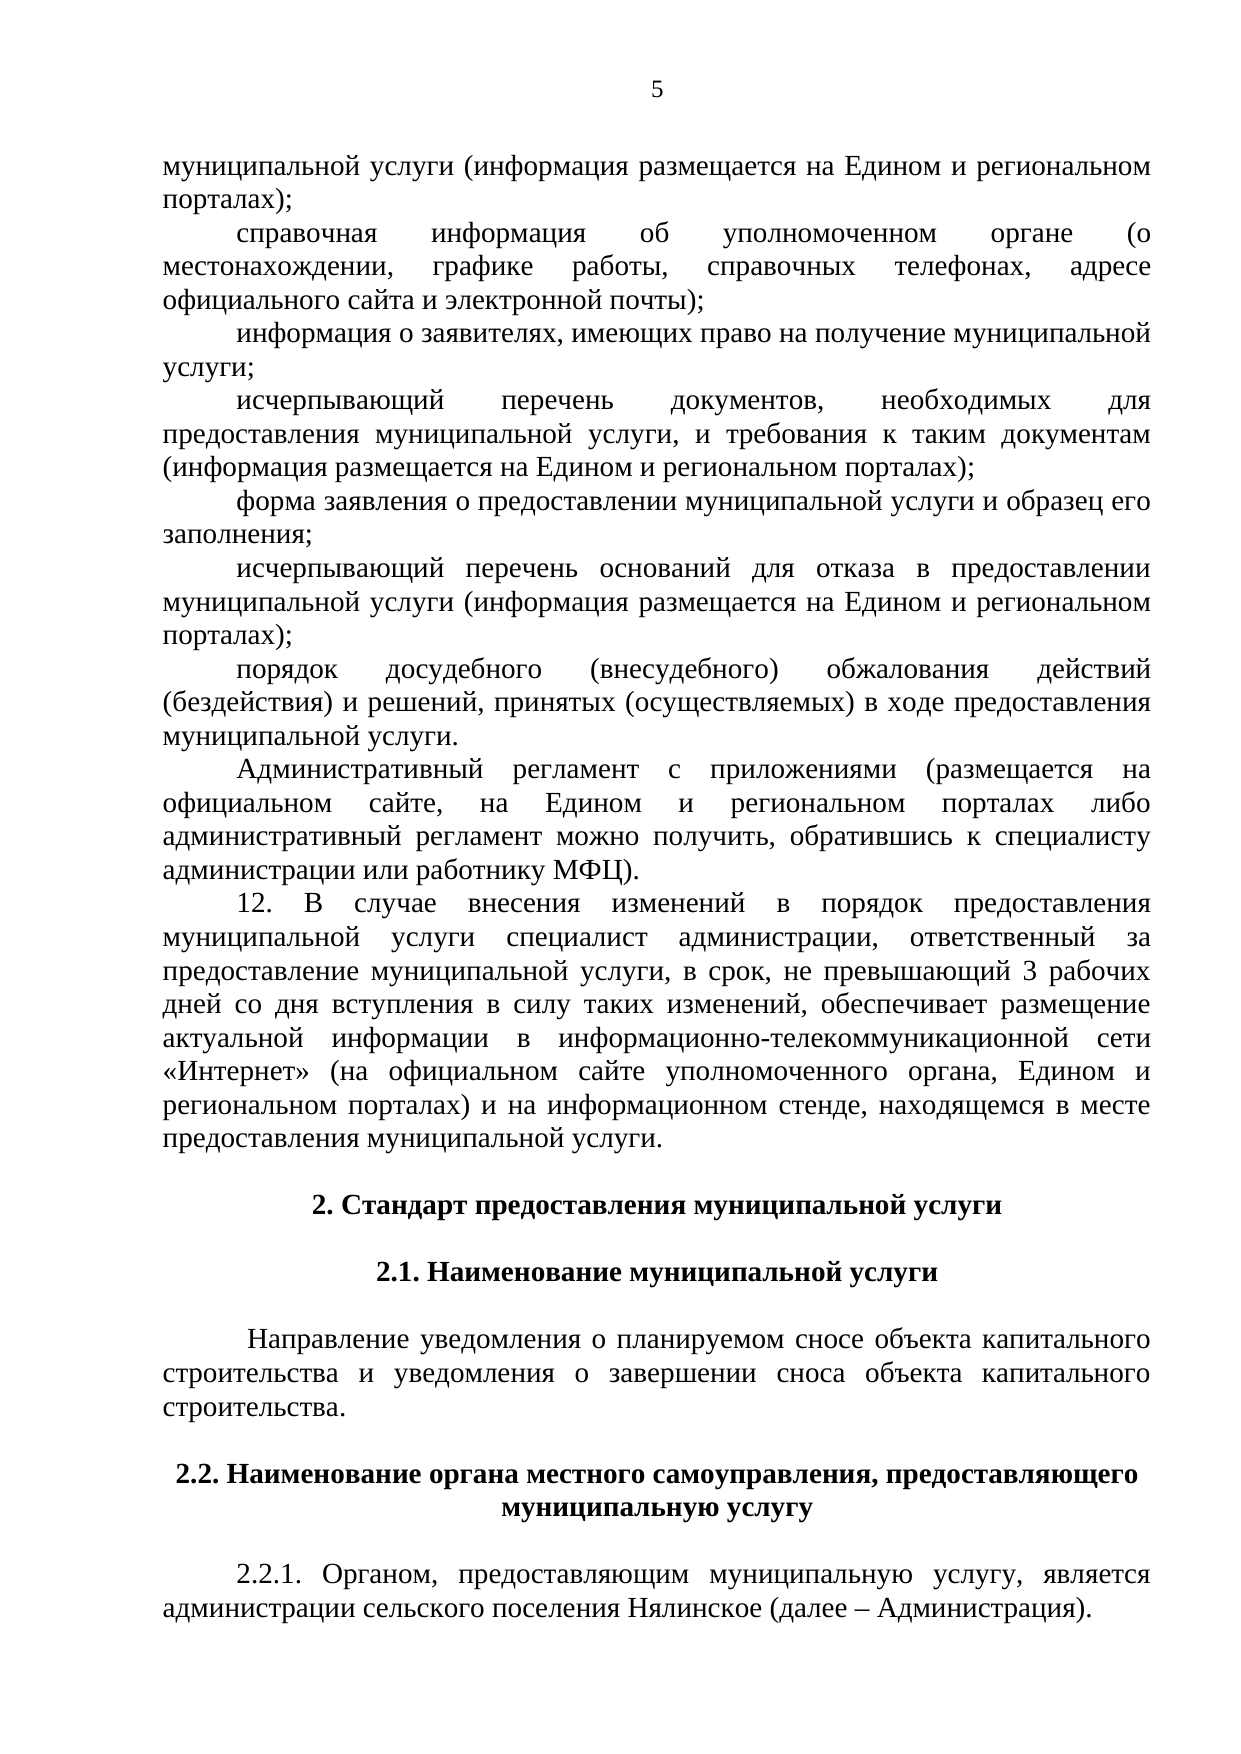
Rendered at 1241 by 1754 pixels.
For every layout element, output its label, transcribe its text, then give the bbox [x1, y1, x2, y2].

text 2.1. Наименование муниципальной услуги [162, 1254, 1152, 1288]
text Направление уведомления о планируемом сносе объекта капитального строительства и уведомления о завершении сноса объекта капитального строительства. [162, 1322, 1152, 1422]
text 2.2.1. Органом, предоставляющим муниципальную услугу, является администрации сельского поселения Нялинское (далее – Администрация). [162, 1556, 1152, 1623]
text исчерпывающий перечень оснований для отказа в предоставлении муниципальной услуги (информация размещается на Едином и региональном порталах); [162, 550, 1152, 651]
text 2. Стандарт предоставления муниципальной услуги [162, 1187, 1152, 1221]
text форма заявления о предоставлении муниципальной услуги и образец его заполнения; [162, 483, 1152, 550]
text исчерпывающий перечень документов, необходимых для предоставления муниципальной услуги, и требования к таким документам (информация размещается на Едином и региональном порталах); [162, 382, 1152, 483]
text Административный регламент с приложениями (размещается на официальном сайте, на Едином и региональном порталах либо административный регламент можно получить, обратившись к специалисту администрации или работнику МФЦ). [162, 751, 1152, 886]
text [162, 148, 1152, 215]
text информация о заявителях, имеющих право на получение муниципальной услуги; [162, 315, 1152, 382]
text порядок досудебного (внесудебного) обжалования действий (бездействия) и решений, принятых (осуществляемых) в ходе предоставления муниципальной услуги. [162, 651, 1152, 751]
text 2.2. Наименование органа местного самоуправления, предоставляющего муниципальную услугу [162, 1456, 1152, 1523]
text справочная информация об уполномоченном органе (о местонахождении, графике работы, справочных телефонах, адресе официального сайта и электронной почты); [162, 215, 1152, 315]
text 12. В случае внесения изменений в порядок предоставления муниципальной услуги специалист администрации, ответственный за предоставление муниципальной услуги, в срок, не превышающий 3 рабочих дней со дня вступления в силу таких изменений, обеспечивает размещение актуальной информации в информационно-телекоммуникационной сети «Интернет» (на официальном сайте уполномоченного органа, Едином и региональном порталах) и на информационном стенде, находящемся в месте предоставления муниципальной услуги. [162, 886, 1152, 1154]
